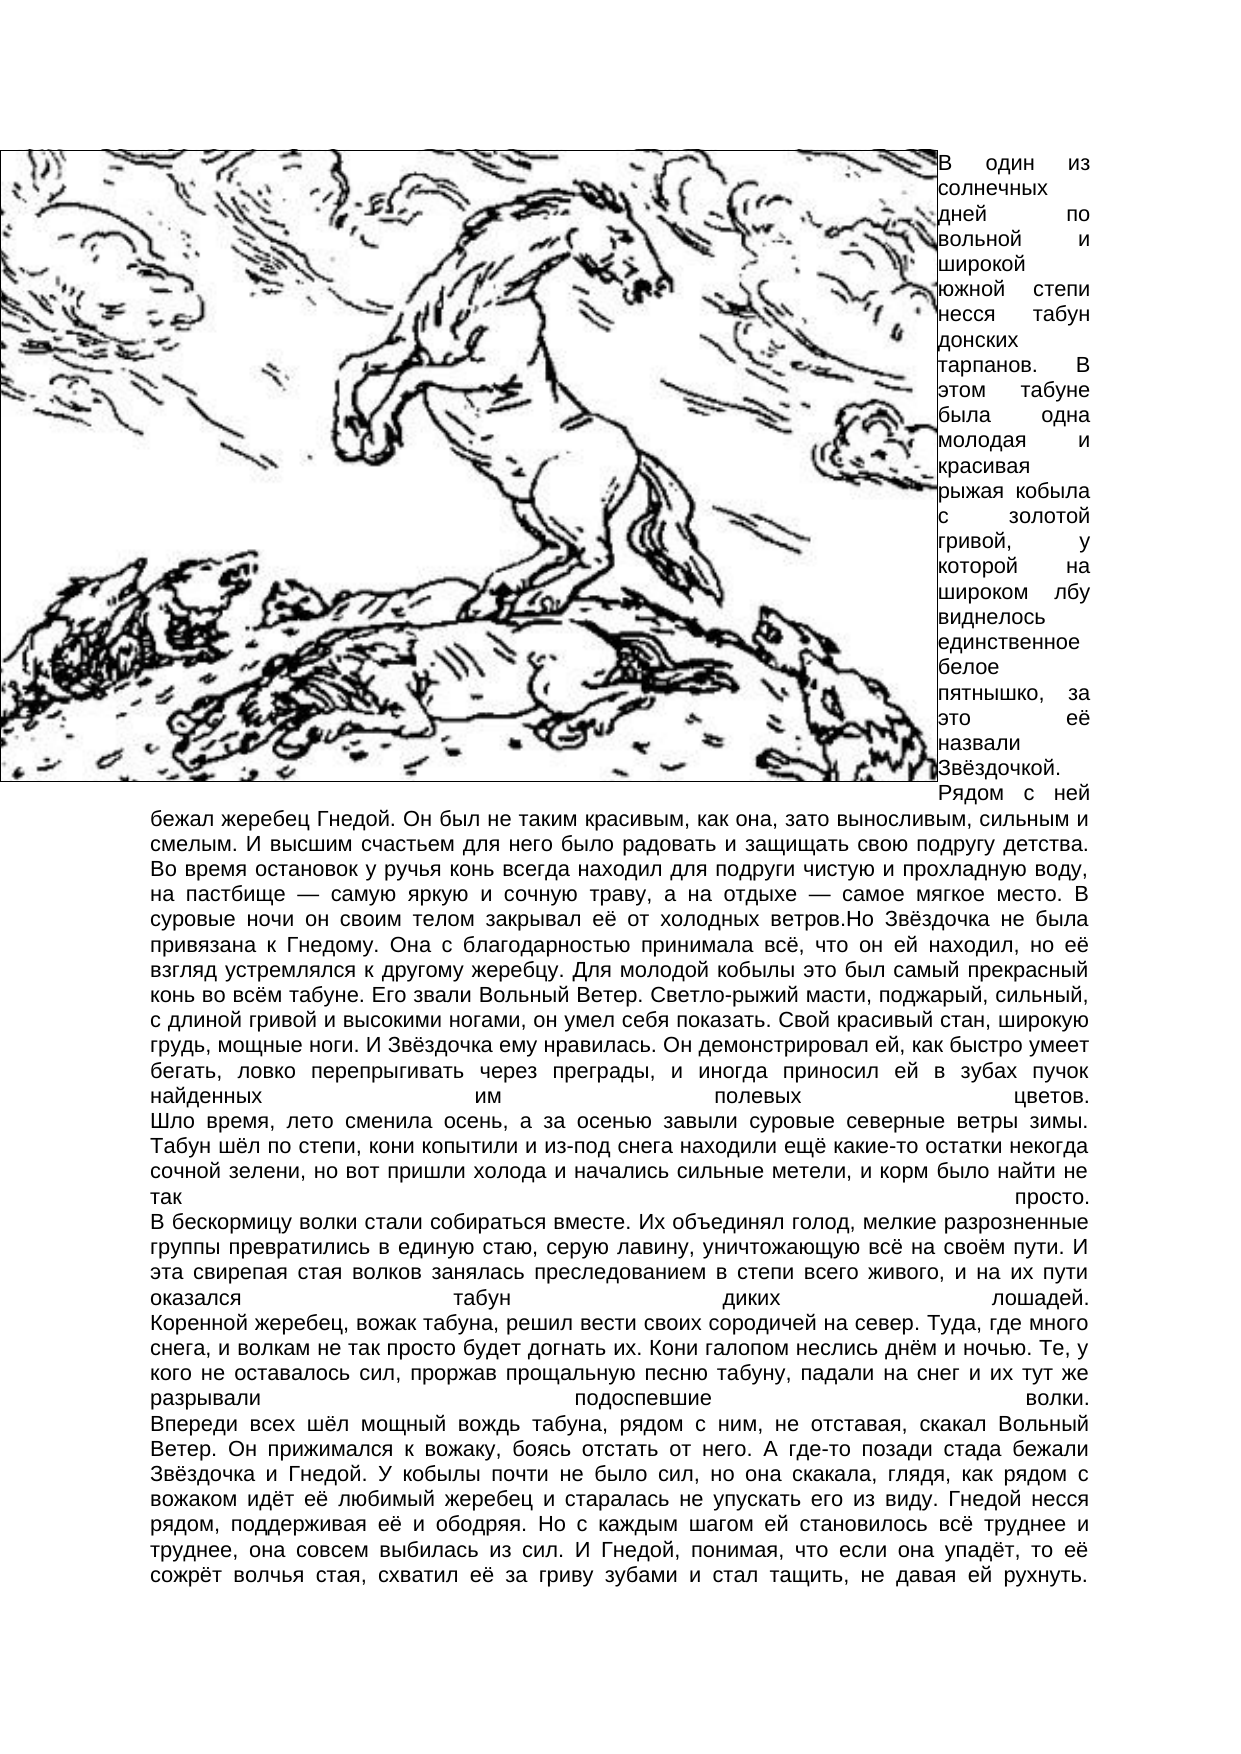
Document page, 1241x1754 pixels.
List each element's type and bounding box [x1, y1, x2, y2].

picture [1, 151, 937, 781]
text [150, 150, 1090, 1587]
